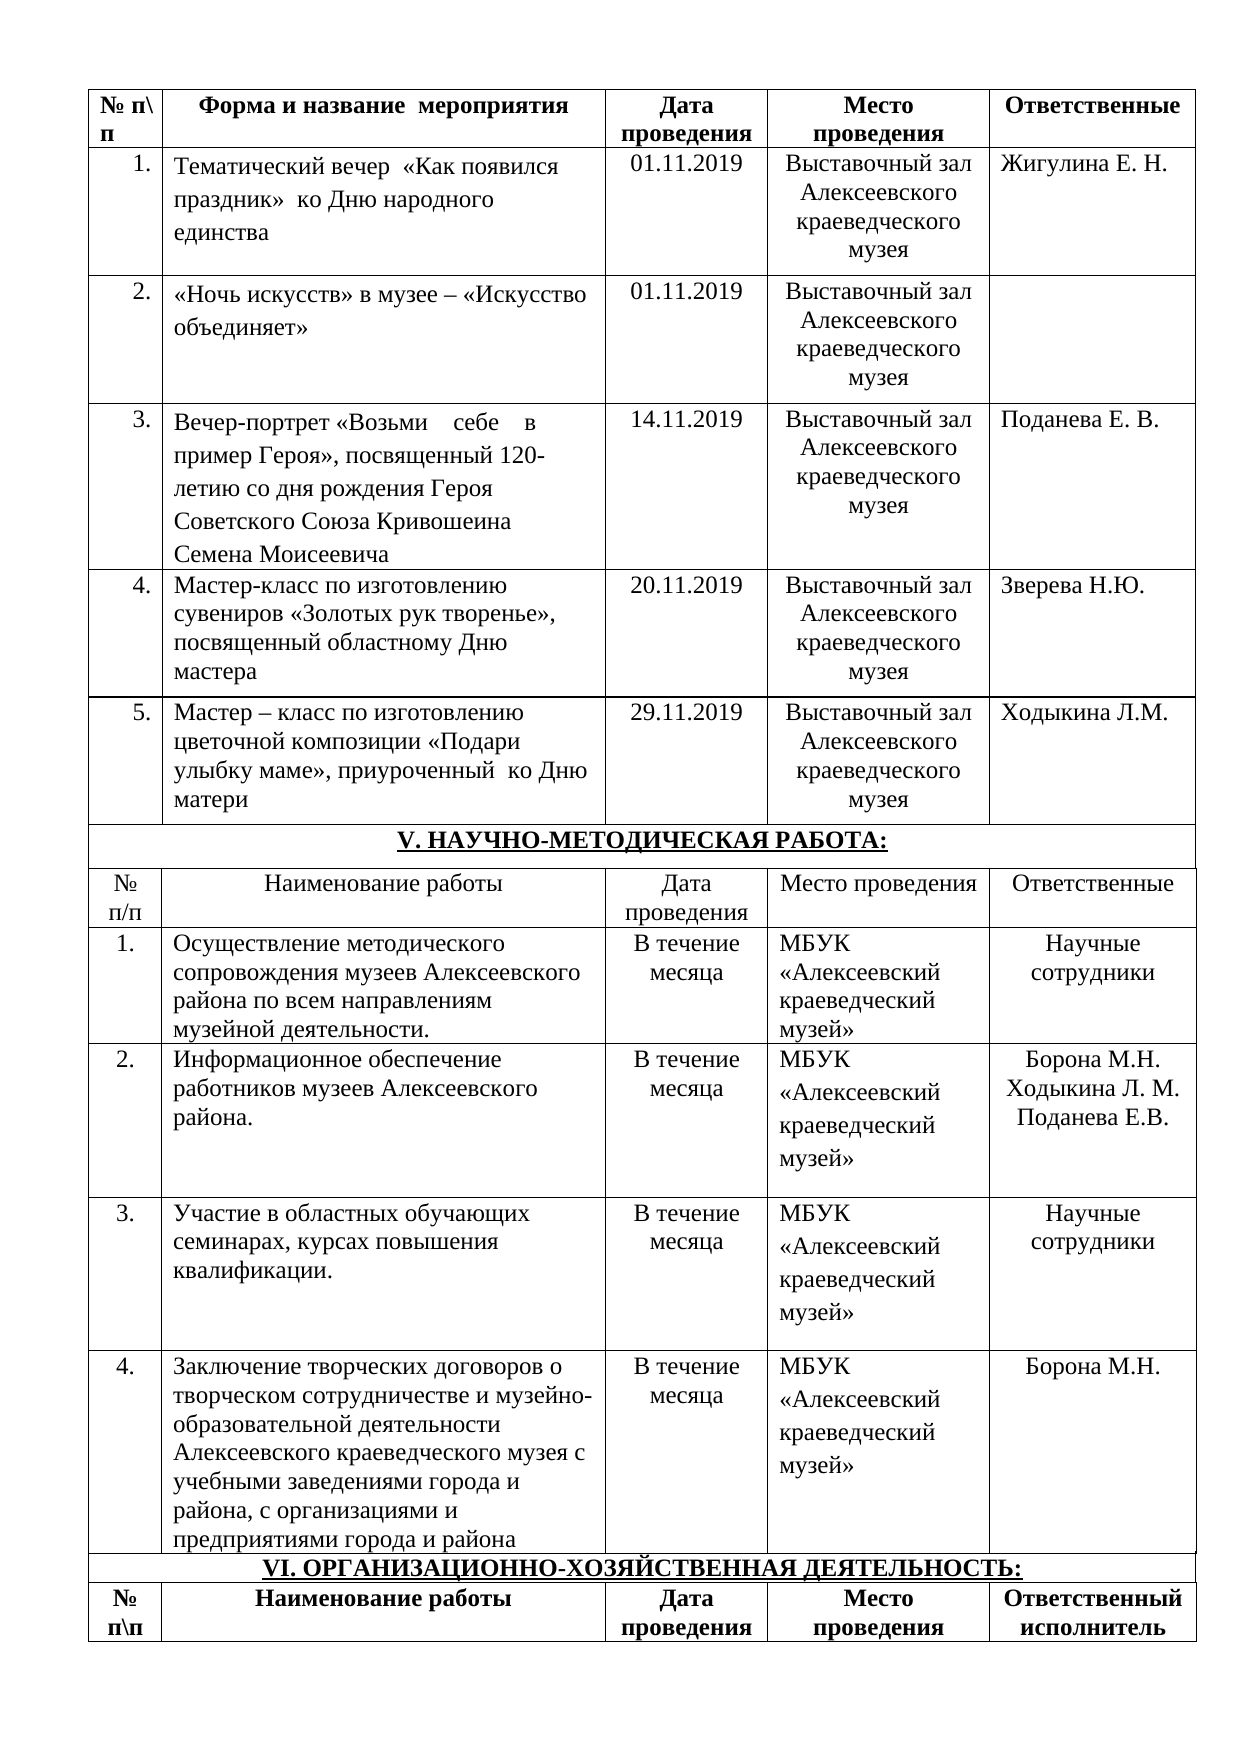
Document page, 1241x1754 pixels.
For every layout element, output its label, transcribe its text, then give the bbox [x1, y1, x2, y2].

table_cell Борона М.Н. Ходыкина Л. М. Поданева Е.В. [990, 1044, 1196, 1197]
table_cell Мастер-класс по изготовлению сувениров «Золотых рук творенье», посвященный областному Дню мастера [163, 570, 605, 696]
table_cell Дата проведения [606, 1583, 767, 1641]
table_cell 01.11.2019 [606, 148, 767, 275]
table_cell 14.11.2019 [606, 404, 767, 569]
table_cell Зверева Н.Ю. [990, 570, 1195, 696]
table_cell Ответственные [990, 90, 1195, 147]
table_cell Вечер-портрет «Возьми себе в пример Героя», посвященный 120-летию со дня рождения Героя Советского Союза Кривошеина Семена Моисеевича [163, 404, 605, 569]
table_cell Осуществление методического сопровождения музеев Алексеевского района по всем направлениям музейной деятельности. [162, 928, 605, 1043]
table_cell 2. [89, 1044, 161, 1197]
table_cell Выставочный зал Алексеевского краеведческого музея [768, 276, 989, 403]
table_cell № п/п [89, 869, 161, 927]
table_cell В течение месяца [606, 1044, 767, 1197]
table_cell [990, 276, 1195, 403]
table_cell 1. [89, 148, 162, 275]
table_cell Заключение творческих договоров о творческом сотрудничестве и музейно-образовательной деятельности Алексеевского краеведческого музея с учебными заведениями города и района, с организациями и предприятиями города и района [162, 1351, 605, 1552]
table_cell Ответственный исполнитель [990, 1583, 1196, 1641]
table_cell Место проведения [768, 869, 989, 927]
table_cell VI. ОРГАНИЗАЦИОННО-ХОЗЯЙСТВЕННАЯ ДЕЯТЕЛЬНОСТЬ: [89, 1554, 1195, 1582]
table_cell Жигулина Е. Н. [990, 148, 1195, 275]
table_cell Научные сотрудники [990, 1198, 1196, 1350]
table_cell № п\п [89, 1583, 161, 1641]
table_cell В течение месяца [606, 1351, 767, 1552]
table_cell Поданева Е. В. [990, 404, 1195, 569]
table_cell Выставочный зал Алексеевского краеведческого музея [768, 698, 989, 824]
table_cell 4. [89, 570, 162, 696]
table_cell Мастер – класс по изготовлению цветочной композиции «Подари улыбку маме», приуроченный ко Дню матери [163, 698, 605, 824]
table_cell 20.11.2019 [606, 570, 767, 696]
table_cell Научные сотрудники [990, 928, 1196, 1043]
table_cell 2. [89, 276, 162, 403]
table_cell МБУК «Алексеевский краеведческий музей» [768, 928, 989, 1043]
table_cell V. НАУЧНО-МЕТОДИЧЕСКАЯ РАБОТА: [89, 825, 1195, 867]
table_cell Форма и название мероприятия [163, 90, 605, 147]
table_cell В течение месяца [606, 928, 767, 1043]
table_cell № п\п [89, 90, 162, 147]
table_cell 01.11.2019 [606, 276, 767, 403]
table_cell Борона М.Н. [990, 1351, 1196, 1552]
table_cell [768, 148, 989, 275]
table_cell Ходыкина Л.М. [990, 698, 1195, 824]
table_cell Дата проведения [606, 869, 767, 927]
table_cell Наименование работы [162, 869, 605, 927]
table_cell Место проведения [768, 90, 989, 147]
table_cell 29.11.2019 [606, 698, 767, 824]
table_cell Ответственные [990, 869, 1196, 927]
table_cell Место проведения [768, 1583, 989, 1641]
table_cell Выставочный зал Алексеевского краеведческого музея [768, 404, 989, 569]
table_cell В течение месяца [606, 1198, 767, 1350]
table_cell Информационное обеспечение работников музеев Алексеевского района. [162, 1044, 605, 1197]
table_cell Дата проведения [606, 90, 767, 147]
table_cell МБУК «Алексеевский краеведческий музей» [768, 1044, 989, 1197]
table_cell Наименование работы [162, 1583, 605, 1641]
table_cell «Ночь искусств» в музее – «Искусство объединяет» [163, 276, 605, 403]
table_cell 4. [89, 1351, 161, 1552]
table_cell Выставочный зал Алексеевского краеведческого музея [768, 570, 989, 696]
table_cell МБУК «Алексеевский краеведческий музей» [768, 1198, 989, 1350]
table_cell Тематический вечер «Как появился праздник» ко Дню народного единства [163, 148, 605, 275]
table_cell 3. [89, 1198, 161, 1350]
table_cell 1. [89, 928, 161, 1043]
table_cell 5. [89, 698, 162, 824]
table_cell Участие в областных обучающих семинарах, курсах повышения квалификации. [162, 1198, 605, 1350]
table_cell МБУК «Алексеевский краеведческий музей» [768, 1351, 989, 1552]
table_cell 3. [89, 404, 162, 569]
